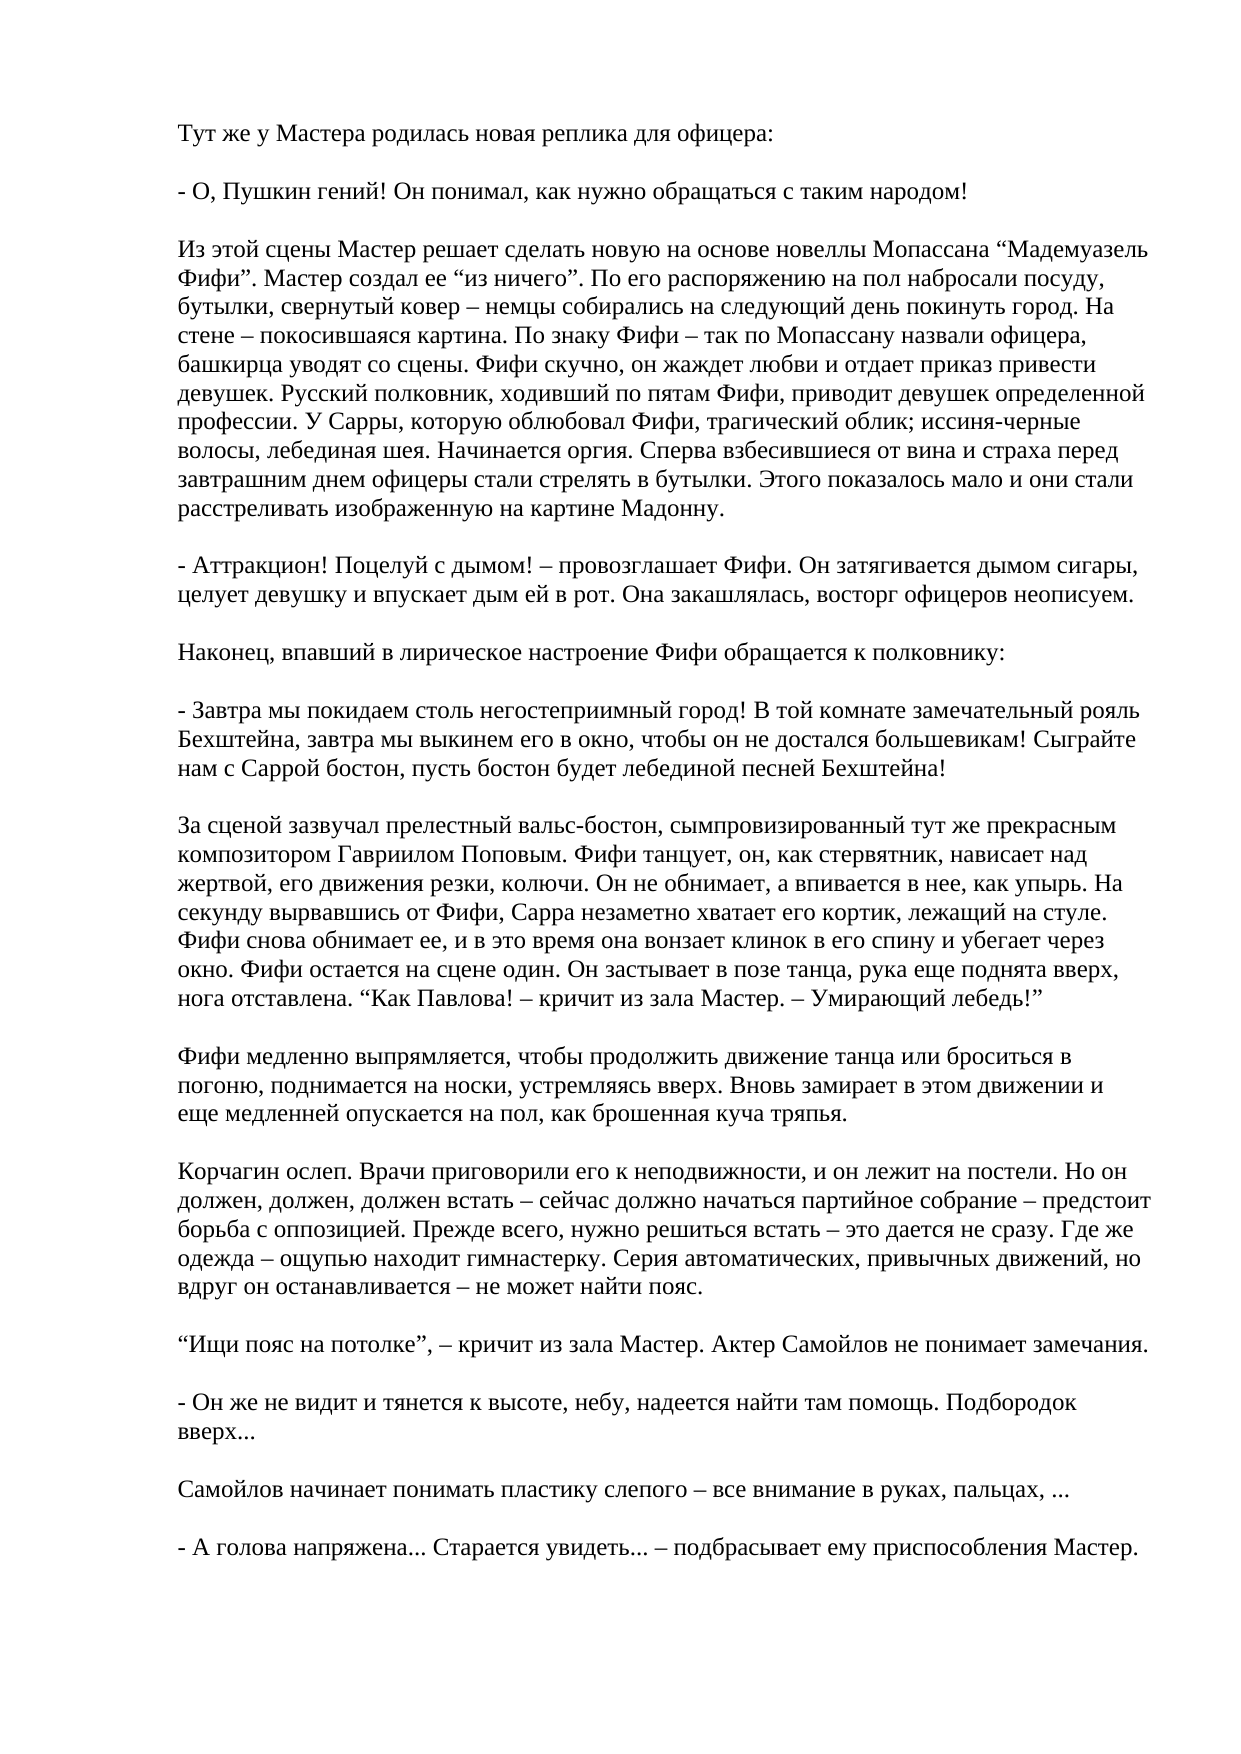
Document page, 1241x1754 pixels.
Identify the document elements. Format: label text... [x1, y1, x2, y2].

text - А голова напряжена... Старается увидеть... – подбрасывает ему приспособления Мастер. [177, 1532, 1152, 1561]
text - Он же не видит и тянется к высоте, небу, надеется найти там помощь. Подбородок вверх... [177, 1387, 1152, 1445]
text - Аттракцион! Поцелуй с дымом! – провозглашает Фифи. Он затягивается дымом сигары, целует девушку и впускает дым ей в рот. Она закашлялась, восторг офицеров неописуем. [177, 551, 1152, 608]
text Из этой сцены Мастер решает сделать новую на основе новеллы Мопассана “Мадемуазель Фифи”. Мастер создал ее “из ничего”. По его распоряжению на пол набросали посуду, бутылки, свернутый ковер – немцы собирались на следующий день покинуть город. На стене – покосившаяся картина. По знаку Фифи – так по Мопассану назвали офицера, башкирца уводят со сцены. Фифи скучно, он жаждет любви и отдает приказ привести девушек. Русский полковник, ходивший по пятам Фифи, приводит девушек определенной профессии. У Сарры, которую облюбовал Фифи, трагический облик; иссиня-черные волосы, лебединая шея. Начинается оргия. Сперва взбесившиеся от вина и страха перед завтрашним днем офицеры стали стрелять в бутылки. Этого показалось мало и они стали расстреливать изображенную на картине Мадонну. [177, 234, 1152, 521]
text - Завтра мы покидаем столь негостеприимный город! В той комнате замечательный рояль Бехштейна, завтра мы выкинем его в окно, чтобы он не достался большевикам! Сыграйте нам с Саррой бостон, пусть бостон будет лебединой песней Бехштейна! [177, 695, 1152, 781]
text Тут же у Мастера родилась новая реплика для офицера: [177, 118, 1152, 147]
text Наконец, впавший в лирическое настроение Фифи обращается к полковнику: [177, 637, 1152, 666]
text Корчагин ослеп. Врачи приговорили его к неподвижности, и он лежит на постели. Но он должен, должен, должен встать – сейчас должно начаться партийное собрание – предстоит борьба с оппозицией. Прежде всего, нужно решиться встать – это дается не сразу. Где же одежда – ощупью находит гимнастерку. Серия автоматических, привычных движений, но вдруг он останавливается – не может найти пояс. [177, 1156, 1152, 1300]
text Фифи медленно выпрямляется, чтобы продолжить движение танца или броситься в погоню, поднимается на носки, устремляясь вверх. Вновь замирает в этом движении и еще медленней опускается на пол, как брошенная куча тряпья. [177, 1041, 1152, 1127]
text - О, Пушкин гений! Он понимал, как нужно обращаться с таким народом! [177, 176, 1152, 205]
text Самойлов начинает понимать пластику слепого – все внимание в руках, пальцах, ... [177, 1474, 1152, 1503]
text “Ищи пояс на потолке”, – кричит из зала Мастер. Актер Самойлов не понимает замечания. [177, 1329, 1152, 1358]
text За сценой зазвучал прелестный вальс-бостон, сымпровизированный тут же прекрасным композитором Гавриилом Поповым. Фифи танцует, он, как стервятник, нависает над жертвой, его движения резки, колючи. Он не обнимает, а впивается в нее, как упырь. На секунду вырвавшись от Фифи, Сарра незаметно хватает его кортик, лежащий на стуле. Фифи снова обнимает ее, и в это время она вонзает клинок в его спину и убегает через окно. Фифи остается на сцене один. Он застывает в позе танца, рука еще поднята вверх, нога отставлена. “Как Павлова! – кричит из зала Мастер. – Умирающий лебедь!” [177, 811, 1152, 1012]
